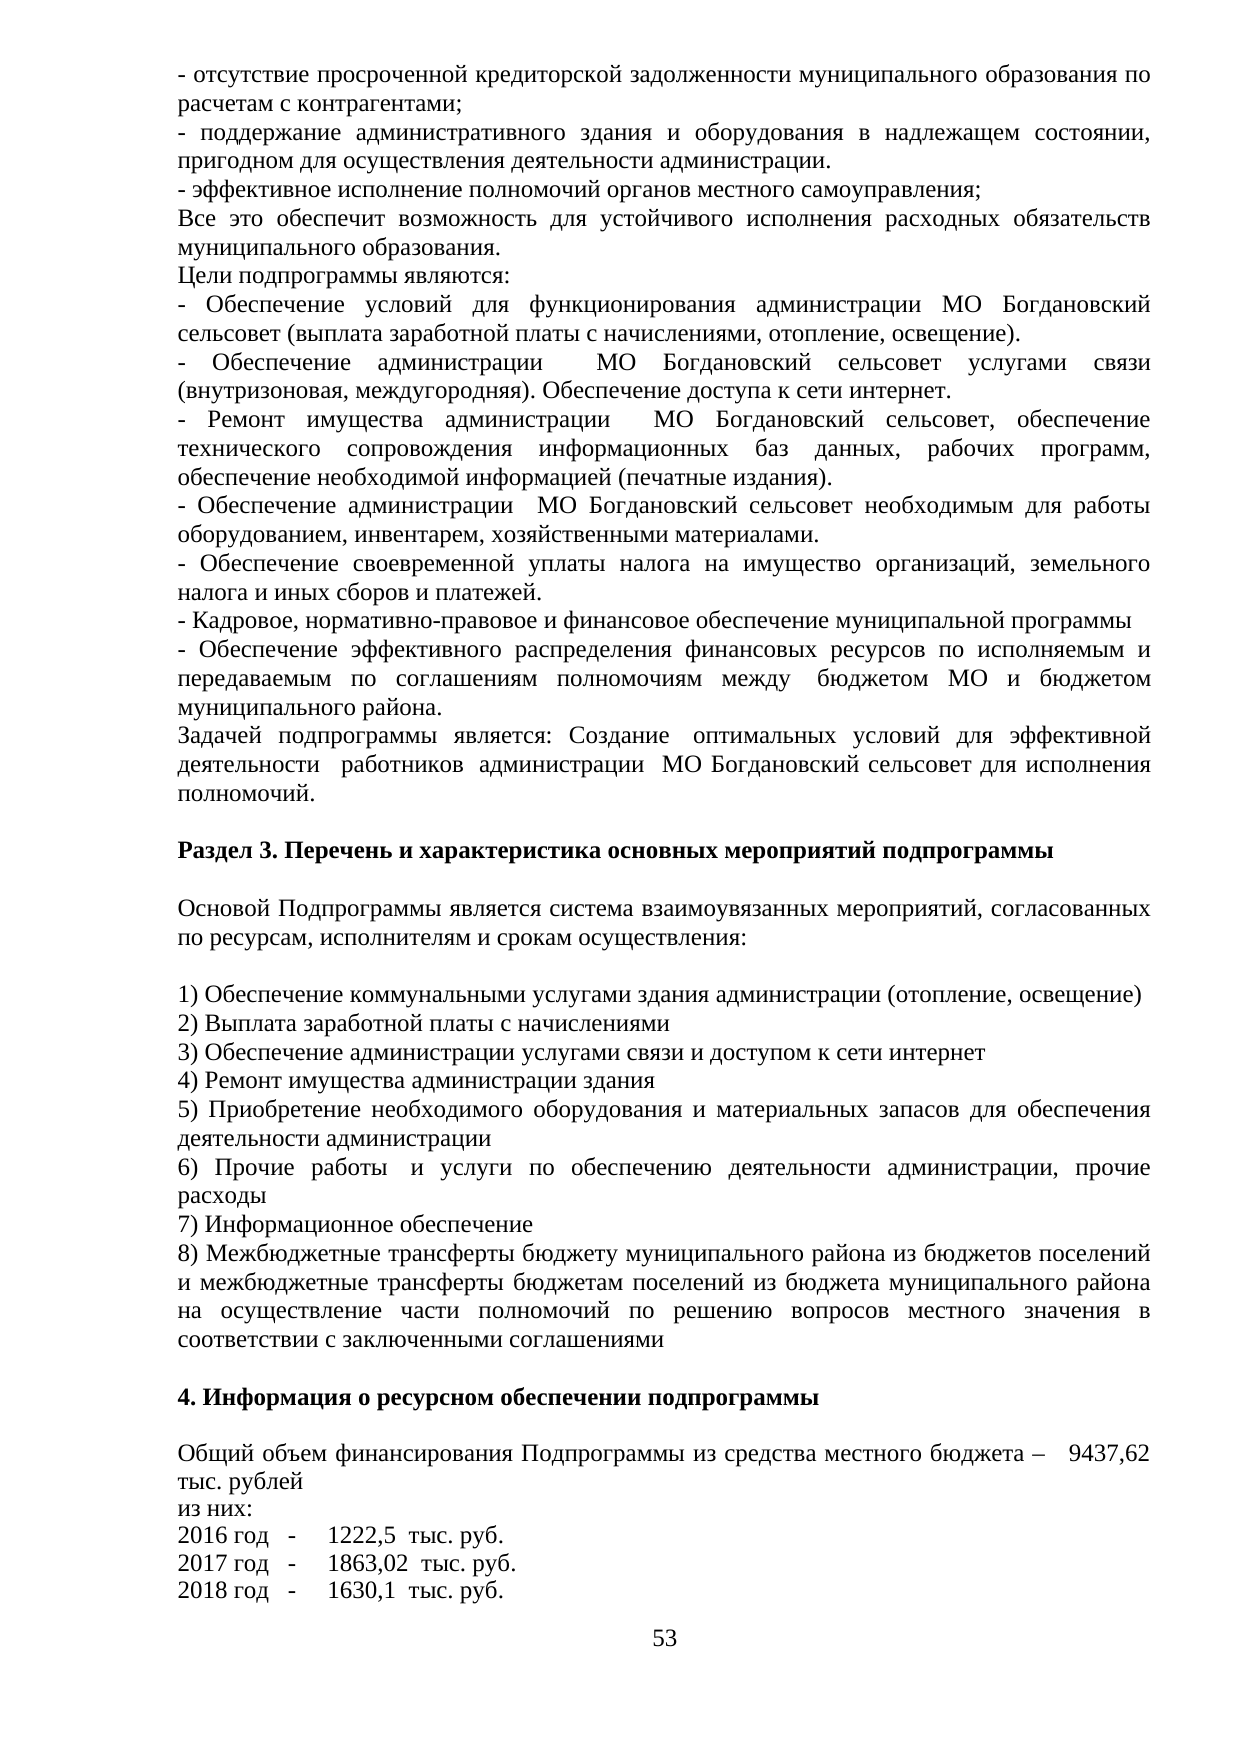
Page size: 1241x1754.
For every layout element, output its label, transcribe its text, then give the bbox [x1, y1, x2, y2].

text 6) Прочие работы и услуги по обеспечению деятельности администрации, прочие расходы [177, 1152, 1152, 1209]
text - Ремонт имущества администрации МО Богдановский сельсовет, обеспечение технического сопровождения информационных баз данных, рабочих программ, обеспечение необходимой информацией (печатные издания). [177, 404, 1152, 490]
text - Кадровое, нормативно-правовое и финансовое обеспечение муниципальной программы [177, 605, 1152, 634]
text 4. Информация о ресурсном обеспечении подпрограммы [177, 1382, 1152, 1411]
text 2018 год - 1630,1 тыс. руб. [177, 1576, 1152, 1604]
text 5) Приобретение необходимого оборудования и материальных запасов для обеспечения деятельности администрации [177, 1094, 1152, 1152]
text 7) Информационное обеспечение [177, 1209, 1152, 1238]
text - Обеспечение администрации МО Богдановский сельсовет необходимым для работы оборудованием, инвентарем, хозяйственными материалами. [177, 490, 1152, 548]
text Все это обеспечит возможность для устойчивого исполнения расходных обязательств муниципального образования. [177, 203, 1152, 260]
text - отсутствие просроченной кредиторской задолженности муниципального образования по расчетам с контрагентами; [177, 59, 1152, 117]
text - Обеспечение условий для функционирования администрации МО Богдановский сельсовет (выплата заработной платы с начислениями, отопление, освещение). [177, 289, 1152, 347]
text - Обеспечение эффективного распределения финансовых ресурсов по исполняемым и передаваемым по соглашениям полномочиям между бюджетом МО и бюджетом муниципального района. [177, 634, 1152, 720]
text Раздел 3. Перечень и характеристика основных мероприятий подпрограммы [177, 835, 1152, 864]
text 2017 год - 1863,02 тыс. руб. [177, 1549, 1152, 1576]
text - Обеспечение своевременной уплаты налога на имущество организаций, земельного налога и иных сборов и платежей. [177, 548, 1152, 605]
text 3) Обеспечение администрации услугами связи и доступом к сети интернет [177, 1037, 1152, 1065]
text из них: [177, 1494, 1152, 1522]
text 2016 год - 1222,5 тыс. руб. [177, 1522, 1152, 1549]
text Общий объем финансирования Подпрограммы из средства местного бюджета – 9437,62 тыс. рублей [177, 1440, 1152, 1494]
text 4) Ремонт имущества администрации здания [177, 1065, 1152, 1094]
text Задачей подпрограммы является: Создание оптимальных условий для эффективной деятельности работников администрации МО Богдановский сельсовет для исполнения полномочий. [177, 720, 1152, 807]
text - Обеспечение администрации МО Богдановский сельсовет услугами связи (внутризоновая, междугородняя). Обеспечение доступа к сети интернет. [177, 347, 1152, 404]
text 2) Выплата заработной платы с начислениями [177, 1008, 1152, 1037]
text - поддержание административного здания и оборудования в надлежащем состоянии, пригодном для осуществления деятельности администрации. [177, 117, 1152, 174]
text Цели подпрограммы являются: [177, 260, 1152, 289]
text Основой Подпрограммы является система взаимоувязанных мероприятий, согласованных по ресурсам, исполнителям и срокам осуществления: [177, 893, 1152, 950]
text 1) Обеспечение коммунальными услугами здания администрации (отопление, освещение) [177, 979, 1152, 1008]
text - эффективное исполнение полномочий органов местного самоуправления; [177, 174, 1152, 203]
text 8) Межбюджетные трансферты бюджету муниципального района из бюджетов поселений и межбюджетные трансферты бюджетам поселений из бюджета муниципального района на осуществление части полномочий по решению вопросов местного значения в соответствии с заключенными соглашениями [177, 1238, 1152, 1353]
